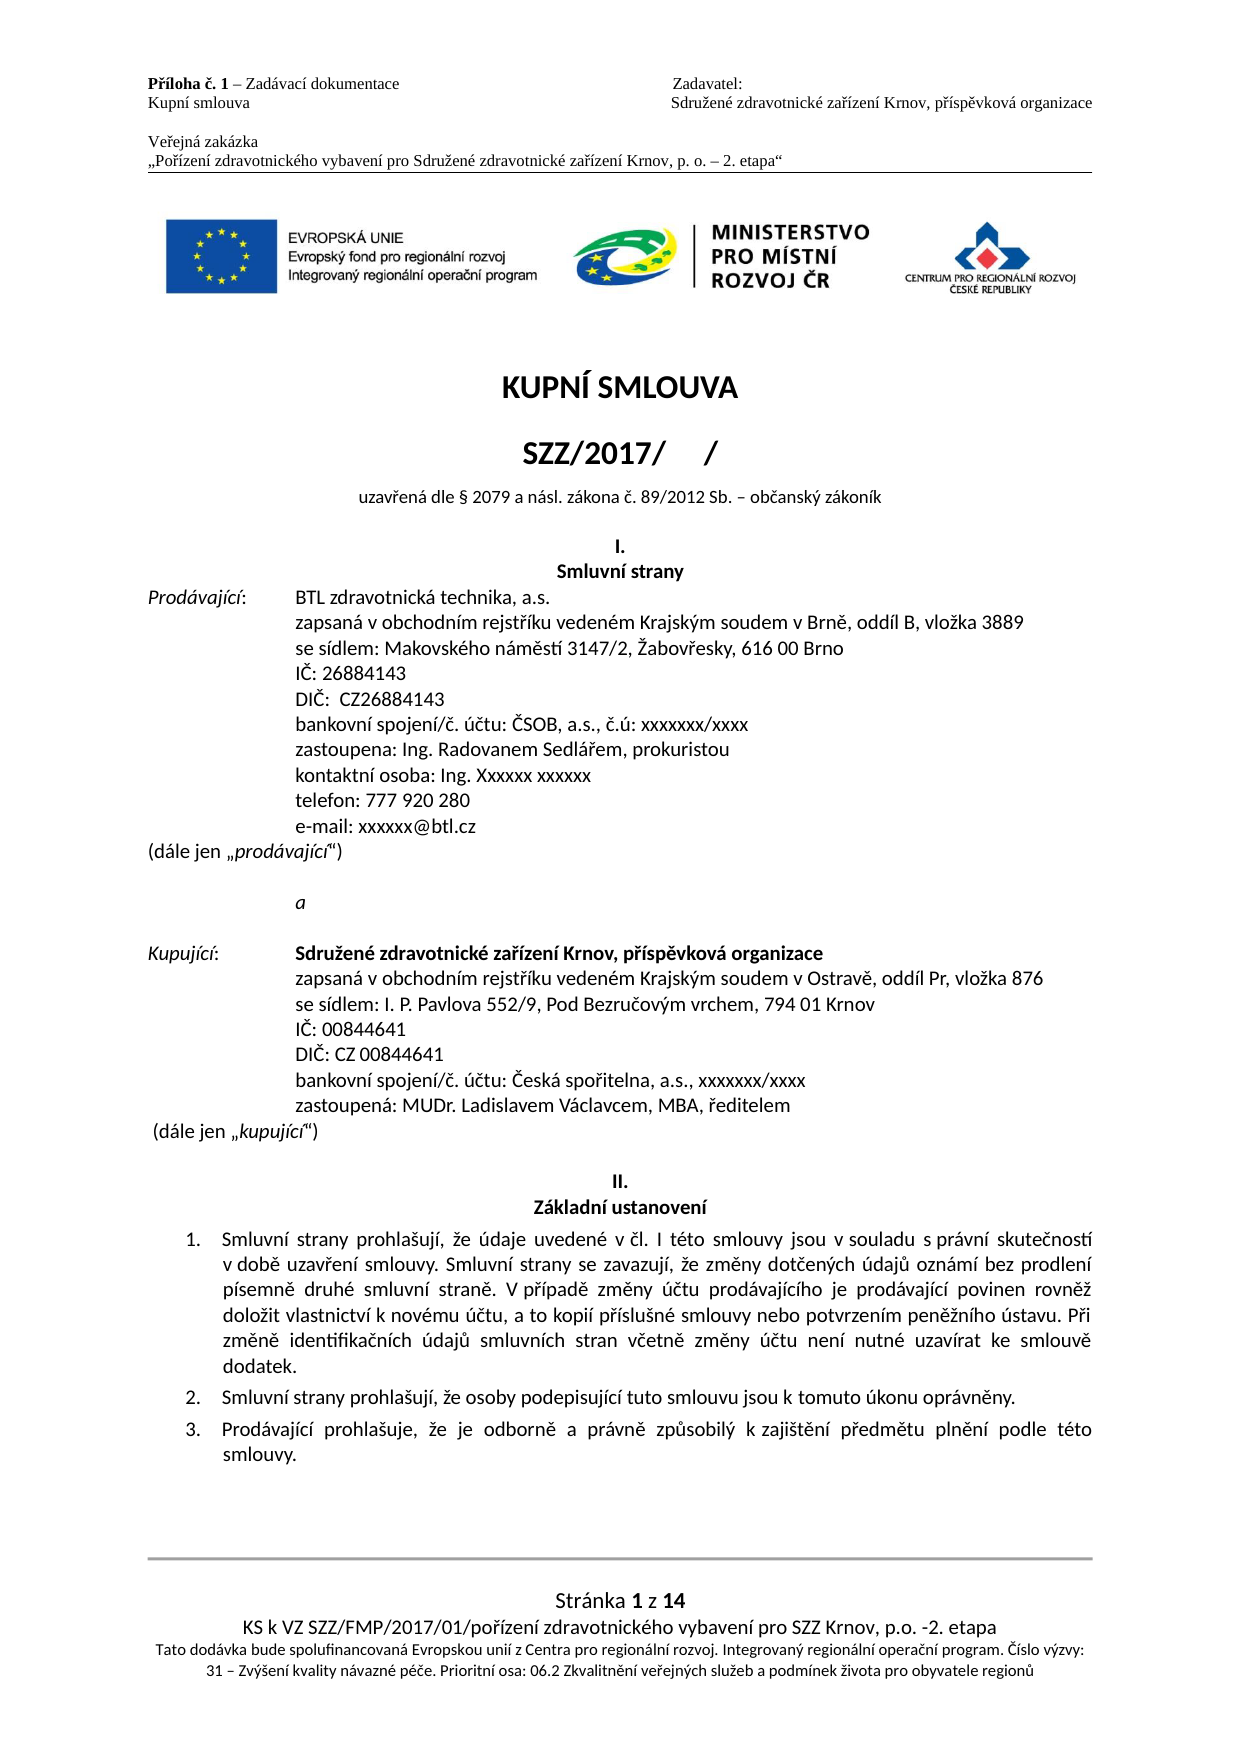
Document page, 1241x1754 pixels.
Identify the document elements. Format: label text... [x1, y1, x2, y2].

text IČ: 00844641 [148, 1016, 1092, 1042]
text I. [148, 533, 1092, 559]
text zapsaná v obchodním rejstříku vedeném Krajským soudem v Brně, oddíl B, vložka 3889 [221, 609, 1092, 635]
text telefon: 777 920 280 [148, 787, 1092, 813]
text kontaktní osoba: Ing. Xxxxxx xxxxxx [148, 762, 1092, 787]
text se sídlem: Makovského náměstí 3147/2, Žabovřesky, 616 00 Brno [221, 635, 1092, 660]
text bankovní spojení/č. účtu: ČSOB, a.s., č.ú: xxxxxxx/xxxx [148, 711, 1092, 737]
text e-mail: xxxxxx@btl.cz [148, 813, 1092, 838]
text bankovní spojení/č. účtu: Česká spořitelna, a.s., xxxxxxx/xxxx [148, 1067, 1092, 1092]
text IČ: 26884143 [221, 660, 1092, 686]
text (dále jen „prodávající“) [148, 838, 1092, 864]
list Smluvní strany prohlašují, že údaje uvedené v čl. I této smlouvy jsou v souladu s právní skutečností v době uzavření smlouvy. Smluvní strany se zavazují, že změny dotčených údajů oznámí bez prodlení písemně druhé smluvní straně. V případě změny účtu prodávajícího je prodávající povinen rovněž doložit vlastnictví k novému účtu, a to kopií příslušné smlouvy nebo potvrzením peněžního ústavu. Při změně identifikačních údajů smluvních stran včetně změny účtu není nutné uzavírat ke smlouvě dodatek. [185, 1226, 1092, 1378]
text DIČ: CZ 00844641 [148, 1042, 1092, 1067]
text Kupující: Sdružené zdravotnické zařízení Krnov, příspěvková organizace [148, 940, 1092, 965]
text zapsaná v obchodním rejstříku vedeném Krajským soudem v Ostravě, oddíl Pr, vložka 876 [295, 965, 1092, 991]
text II. [148, 1169, 1092, 1194]
text a [148, 889, 1092, 914]
text SZZ/2017/ / [148, 432, 1092, 472]
text (dále jen „kupující“) [148, 1118, 1092, 1143]
list Prodávající prohlašuje, že je odborně a právně způsobilý k zajištění předmětu plnění podle této smlouvy. [185, 1416, 1092, 1467]
text zastoupená: MUDr. Ladislavem Václavcem, MBA, ředitelem [221, 1092, 1092, 1118]
text zastoupena: Ing. Radovanem Sedlářem, prokuristou [148, 737, 1092, 762]
text uzavřená dle § 2079 a násl. zákona č. 89/2012 Sb. – občanský zákoník [148, 485, 1092, 508]
text DIČ: CZ26884143 [148, 686, 1092, 711]
text Smluvní strany [148, 559, 1092, 584]
list Smluvní strany prohlašují, že osoby podepisující tuto smlouvu jsou k tomuto úkonu oprávněny. [185, 1384, 1092, 1410]
text Prodávající: BTL zdravotnická technika, a.s. [148, 584, 1092, 609]
text se sídlem: I. P. Pavlova 552/9, Pod Bezručovým vrchem, 794 01 Krnov [221, 991, 1092, 1016]
text KUPNÍ SMLOUVA [148, 366, 1092, 407]
text Základní ustanovení [148, 1194, 1092, 1219]
